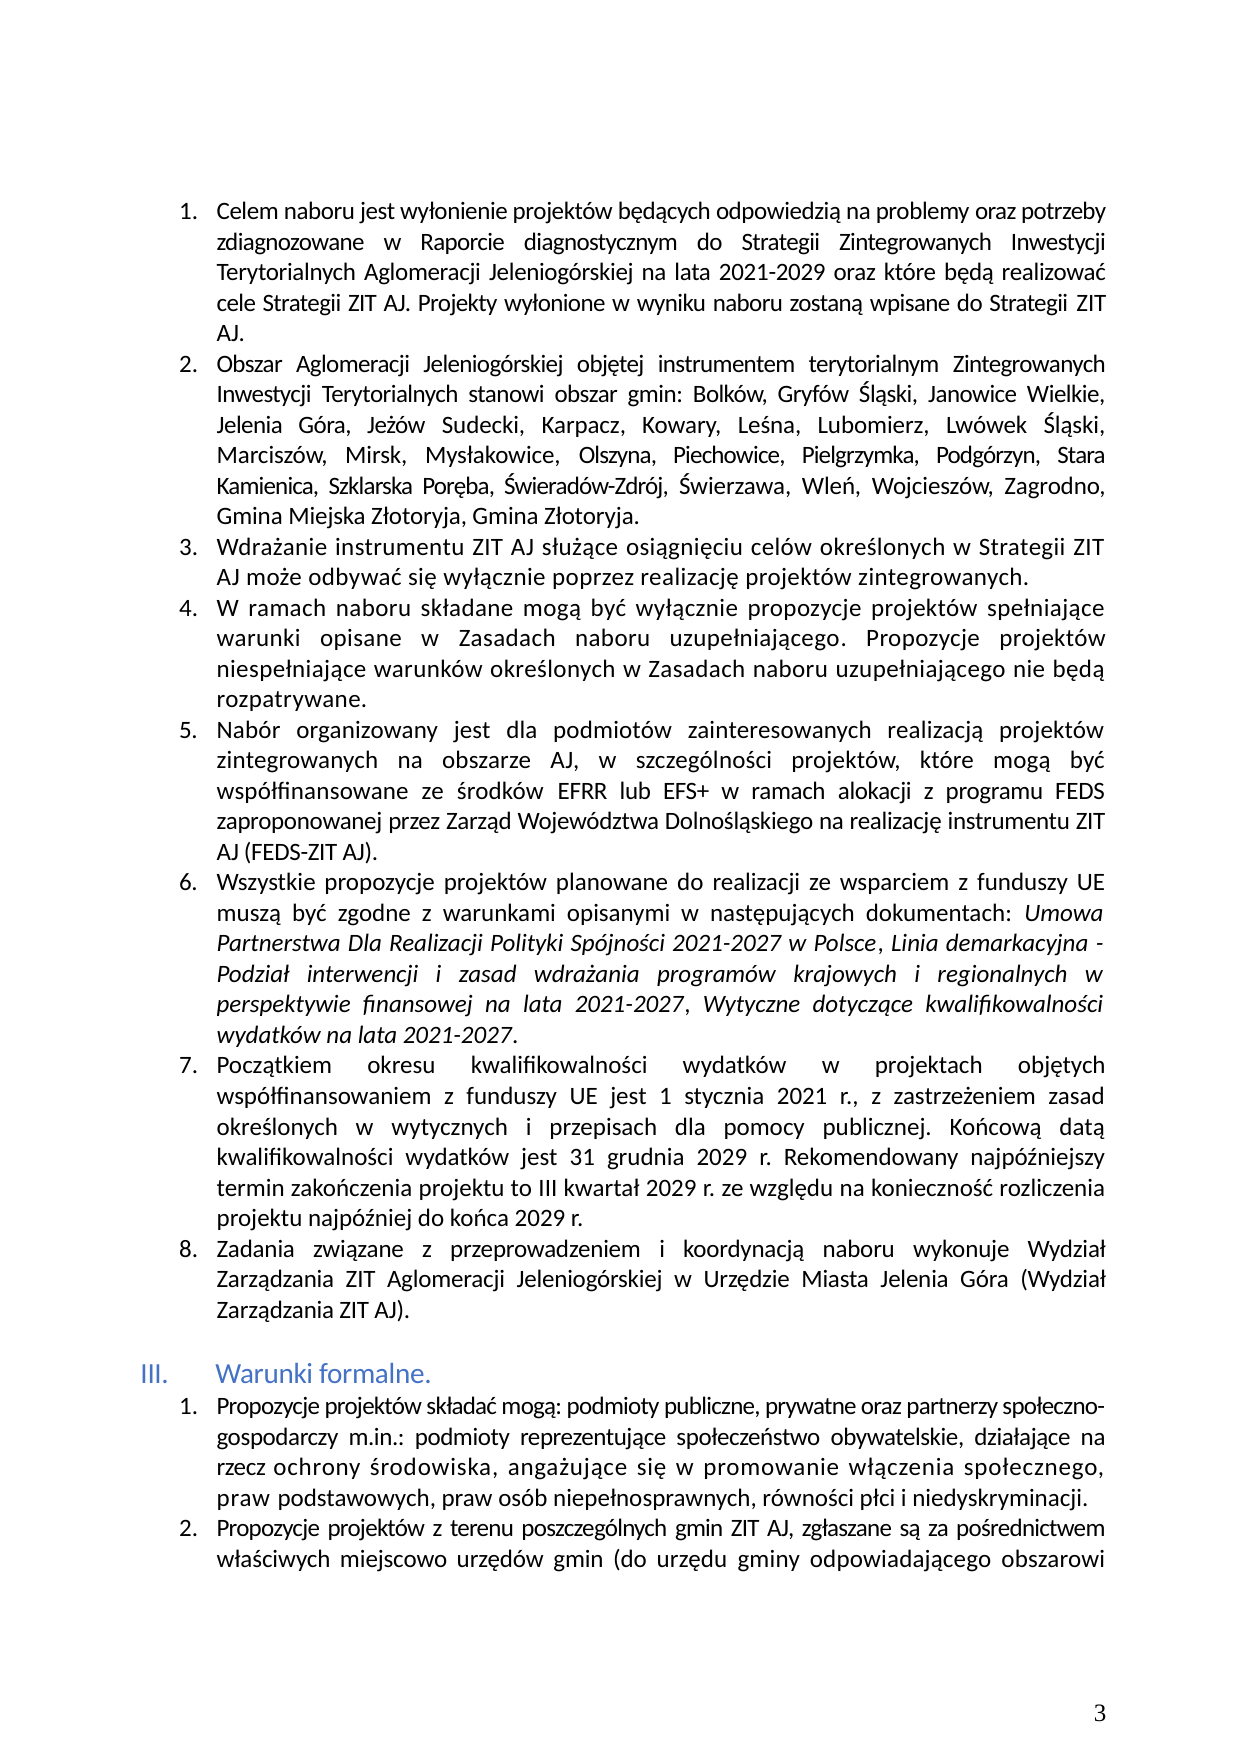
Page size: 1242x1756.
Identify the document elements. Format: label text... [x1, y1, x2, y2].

list Nabór organizowany jest dla podmiotów zainteresowanych realizacją projektów zintegrowanych na obszarze AJ, w szczególności projektów, które mogą być współfinansowane ze środków EFRR lub EFS+ w ramach alokacji z programu FEDS zaproponowanej przez Zarząd Województwa Dolnośląskiego na realizację instrumentu ZIT AJ (FEDS-ZIT AJ). [179, 714, 1106, 867]
list Wszystkie propozycje projektów planowane do realizacji ze wsparciem z funduszy UE muszą być zgodne z warunkami opisanymi w następujących dokumentach: Umowa Partnerstwa Dla Realizacji Polityki Spójności 2021-2027 w Polsce, Linia demarkacyjna - Podział interwencji i zasad wdrażania programów krajowych i regionalnych w perspektywie finansowej na lata 2021-2027, Wytyczne dotyczące kwalifikowalności wydatków na lata 2021-2027. [179, 867, 1106, 1050]
list W ramach naboru składane mogą być wyłącznie propozycje projektów spełniające warunki opisane w Zasadach naboru uzupełniającego. Propozycje projektów niespełniające warunków określonych w Zasadach naboru uzupełniającego nie będą rozpatrywane. [179, 592, 1106, 714]
list Zadania związane z przeprowadzeniem i koordynacją naboru wykonuje Wydział Zarządzania ZIT Aglomeracji Jeleniogórskiej w Urzędzie Miasta Jelenia Góra (Wydział Zarządzania ZIT AJ). [179, 1233, 1106, 1324]
list Celem naboru jest wyłonienie projektów będących odpowiedzią na problemy oraz potrzeby zdiagnozowane w Raporcie diagnostycznym do Strategii Zintegrowanych Inwestycji Terytorialnych Aglomeracji Jeleniogórskiej na lata 2021-2029 oraz które będą realizować cele Strategii ZIT AJ. Projekty wyłonione w wyniku naboru zostaną wpisane do Strategii ZIT AJ. [179, 195, 1106, 348]
list Warunki formalne. [140, 1355, 1106, 1391]
list Obszar Aglomeracji Jeleniogórskiej objętej instrumentem terytorialnym Zintegrowanych Inwestycji Terytorialnych stanowi obszar gmin: Bolków, Gryfów Śląski, Janowice Wielkie, Jelenia Góra, Jeżów Sudecki, Karpacz, Kowary, Leśna, Lubomierz, Lwówek Śląski, Marciszów, Mirsk, Mysłakowice, Olszyna, Piechowice, Pielgrzymka, Podgórzyn, Stara Kamienica, Szklarska Poręba, Świeradów-Zdrój, Świerzawa, Wleń, Wojcieszów, Zagrodno, Gmina Miejska Złotoryja, Gmina Złotoryja. [179, 348, 1106, 531]
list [179, 1513, 1106, 1574]
list Wdrażanie instrumentu ZIT AJ służące osiągnięciu celów określonych w Strategii ZIT AJ może odbywać się wyłącznie poprzez realizację projektów zintegrowanych. [179, 531, 1106, 592]
list Początkiem okresu kwalifikowalności wydatków w projektach objętych współfinansowaniem z funduszy UE jest 1 stycznia 2021 r., z zastrzeżeniem zasad określonych w wytycznych i przepisach dla pomocy publicznej. Końcową datą kwalifikowalności wydatków jest 31 grudnia 2029 r. Rekomendowany najpóźniejszy termin zakończenia projektu to III kwartał 2029 r. ze względu na konieczność rozliczenia projektu najpóźniej do końca 2029 r. [179, 1050, 1106, 1233]
list Propozycje projektów składać mogą: podmioty publiczne, prywatne oraz partnerzy społeczno-gospodarczy m.in.: podmioty reprezentujące społeczeństwo obywatelskie, działające na rzecz ochrony środowiska, angażujące się w promowanie włączenia społecznego, praw podstawowych, praw osób niepełnosprawnych, równości płci i niedyskryminacji. [179, 1391, 1106, 1513]
